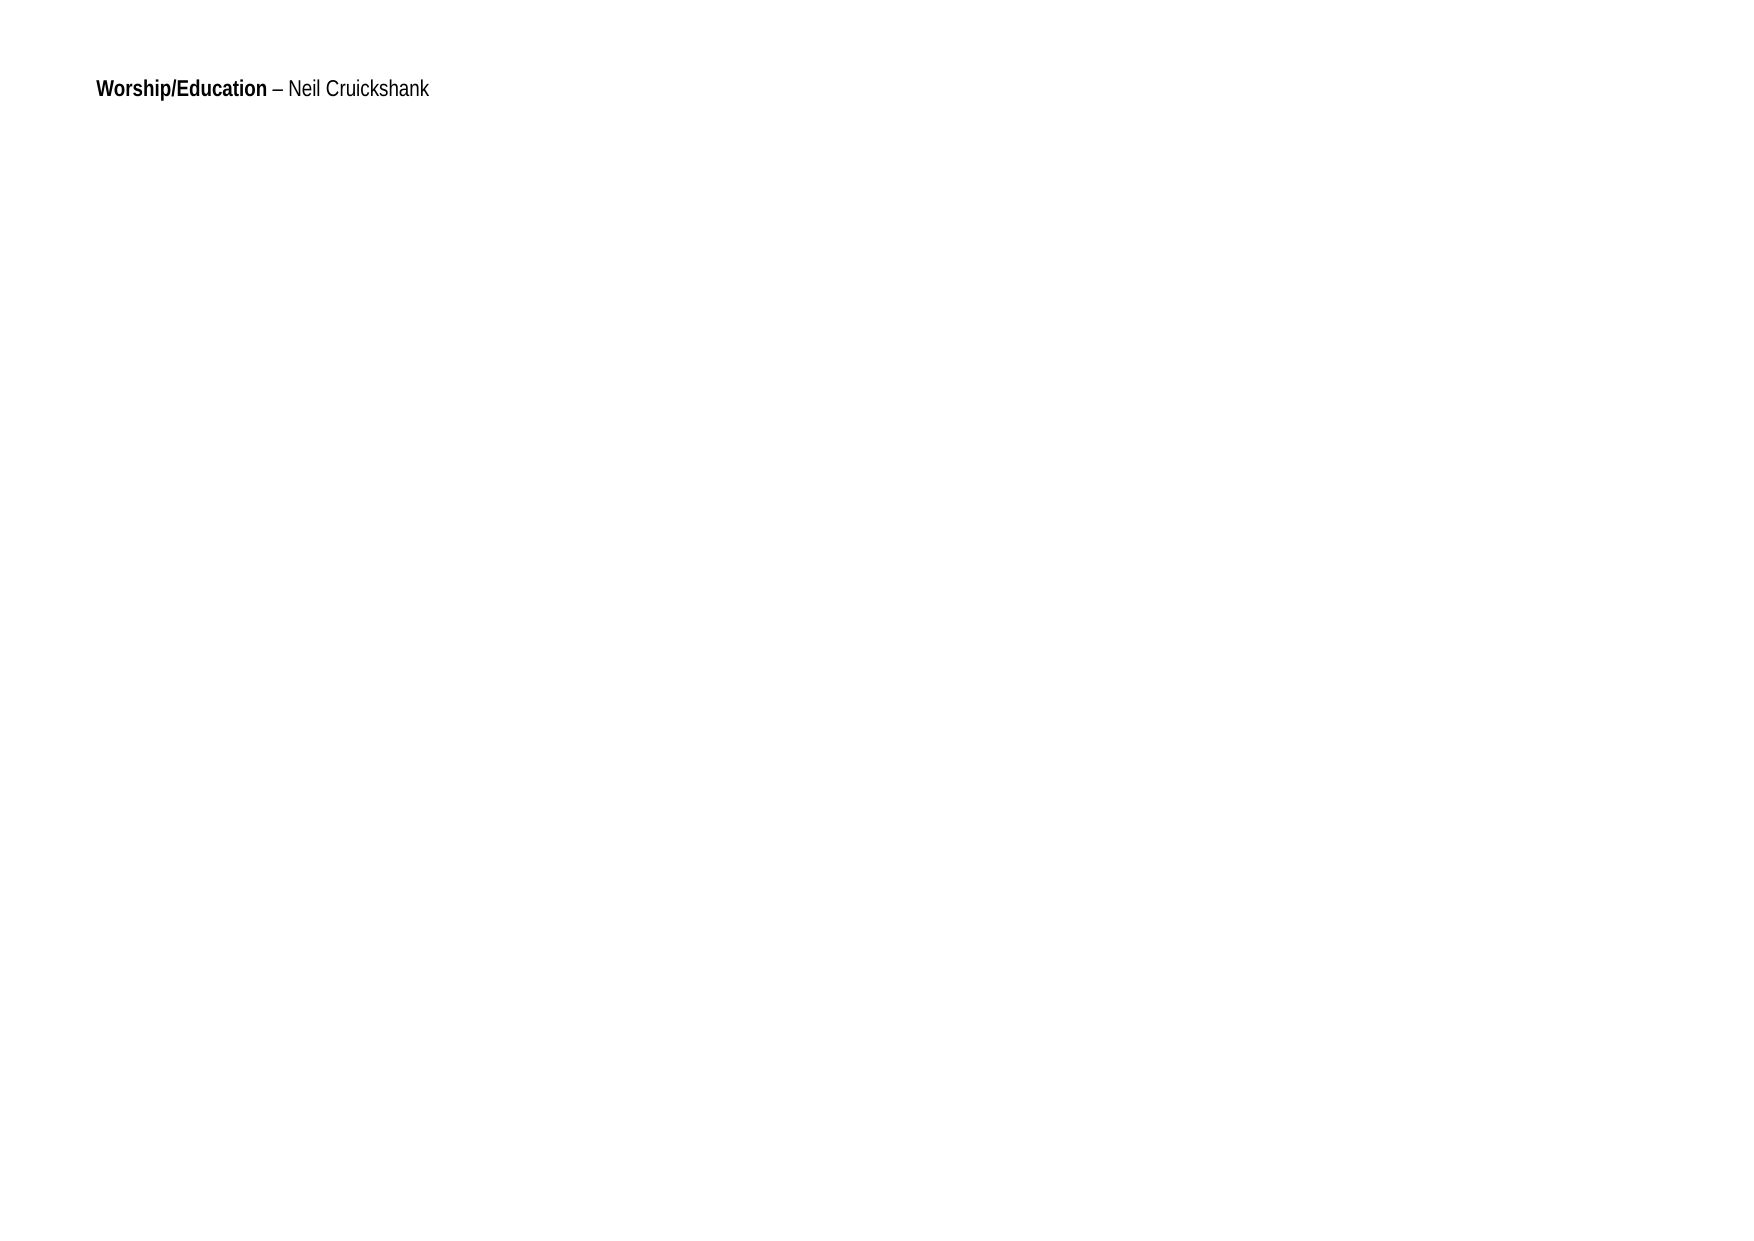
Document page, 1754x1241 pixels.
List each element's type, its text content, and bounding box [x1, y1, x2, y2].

text Worship/Education – Neil Cruickshank [75, 75, 840, 101]
